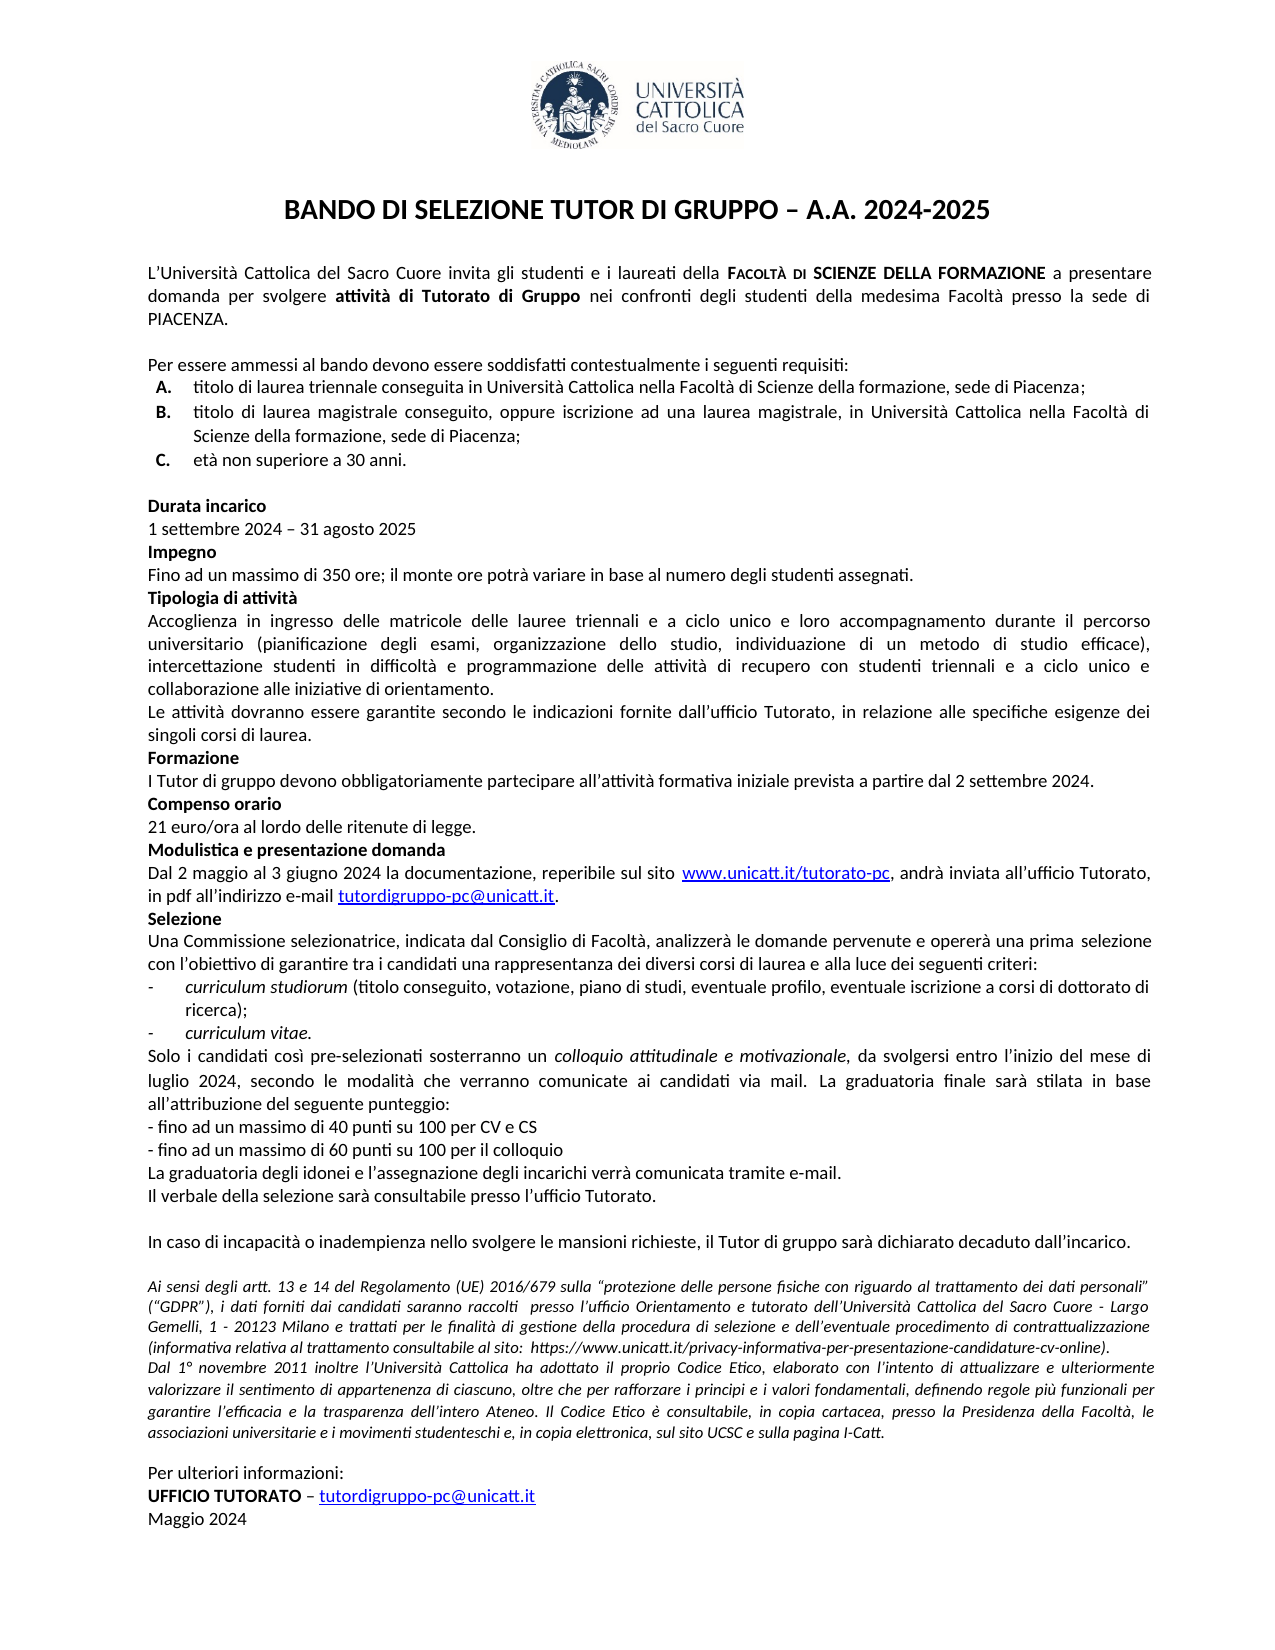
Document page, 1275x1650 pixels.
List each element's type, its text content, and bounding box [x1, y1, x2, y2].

text La graduatoria degli idonei e l’assegnazione degli incarichi verrà comunicata tramite e-mail. [148, 1161, 1152, 1184]
list curriculum studiorum (titolo conseguito, votazione, piano di studi, eventuale profilo, eventuale iscrizione a corsi di dottorato di ricerca); [148, 976, 1152, 1021]
list titolo di laurea triennale conseguita in Università Cattolica nella Facoltà di Scienze della formazione, sede di Piacenza; [156, 376, 1152, 398]
text Maggio 2024 [118, 1507, 1157, 1530]
text Dal 1° novembre 2011 inoltre l’Università Cattolica ha adottato il proprio Codice Etico, elaborato con l’intento di attualizzare e ulteriormente valorizzare il sentimento di appartenenza di ciascuno, oltre che per rafforzare i principi e i valori fondamentali, definendo regole più funzionali per garantire l’efficacia e la trasparenza dell’intero Ateneo. Il Codice Etico è consultabile, in copia cartacea, presso la Presidenza della Facoltà, le associazioni universitarie e i movimenti studenteschi e, in copia elettronica, sul sito UCSC e sulla pagina I-Catt. [148, 1357, 1157, 1443]
list curriculum vitae. [148, 1021, 1152, 1044]
text 1 settembre 2024 – 31 agosto 2025 [148, 517, 1152, 540]
text Tipologia di attività [148, 586, 1152, 609]
text - fino ad un massimo di 60 punti su 100 per il colloquio [148, 1138, 1152, 1161]
text Formazione [148, 746, 1152, 769]
text UFFICIO TUTORATO – tutordigruppo-pc@unicatt.it [148, 1484, 1152, 1507]
text Ai sensi degli artt. 13 e 14 del Regolamento (UE) 2016/679 sulla “protezione delle persone fisiche con riguardo al trattamento dei dati personali” (“GDPR”), i dati forniti dai candidati saranno raccolti presso l’ufficio Orientamento e tutorato dell’Università Cattolica del Sacro Cuore - Largo Gemelli, 1 - 20123 Milano e trattati per le finalità di gestione della procedura di selezione e dell’eventuale procedimento di contrattualizzazione (informativa relativa al trattamento consultabile al sito: https://www.unicatt.it/privacy-informativa-per-presentazione-candidature-cv-online). [148, 1276, 1152, 1357]
text In caso di incapacità o inadempienza nello svolgere le mansioni richieste, il Tutor di gruppo sarà dichiarato decaduto dall’incarico. [148, 1230, 1152, 1253]
text Per essere ammessi al bando devono essere soddisfatti contestualmente i seguenti requisiti: [118, 353, 1152, 376]
text L’Università Cattolica del Sacro Cuore invita gli studenti e i laureati della Facoltà di SCIENZE DELLA FORMAZIONE a presentare domanda per svolgere attività di Tutorato di Gruppo nei confronti degli studenti della medesima Facoltà presso la sede di PIACENZA. [148, 261, 1152, 330]
text I Tutor di gruppo devono obbligatoriamente partecipare all’attività formativa iniziale prevista a partire dal 2 settembre 2024. [148, 769, 1152, 792]
text Solo i candidati così pre-selezionati sosterranno un colloquio attitudinale e motivazionale, da svolgersi entro l’inizio del mese di luglio 2024, secondo le modalità che verranno comunicate ai candidati via mail. La graduatoria finale sarà stilata in base all’attribuzione del seguente punteggio: [148, 1044, 1152, 1116]
text Selezione [148, 907, 1152, 930]
text Impegno Fino ad un massimo di 350 ore; il monte ore potrà variare in base al numero degli studenti assegnati. [148, 540, 1152, 586]
text BANDO DI SELEZIONE TUTOR DI GRUPPO – A.A. 2024-2025 [118, 191, 1157, 227]
picture [531, 61, 744, 149]
list età non superiore a 30 anni. [156, 448, 1152, 471]
text Durata incarico [148, 494, 1152, 517]
text - fino ad un massimo di 40 punti su 100 per CV e CS [148, 1116, 1152, 1138]
text Per ulteriori informazioni: [148, 1461, 1152, 1484]
text Accoglienza in ingresso delle matricole delle lauree triennali e a ciclo unico e loro accompagnamento durante il percorso universitario (pianificazione degli esami, organizzazione dello studio, individuazione di un metodo di studio efficace), intercettazione studenti in difficoltà e programmazione delle attività di recupero con studenti triennali e a ciclo unico e collaborazione alle iniziative di orientamento. [148, 609, 1152, 701]
list titolo di laurea magistrale conseguito, oppure iscrizione ad una laurea magistrale, in Università Cattolica nella Facoltà di Scienze della formazione, sede di Piacenza; [156, 400, 1152, 447]
text Le attività dovranno essere garantite secondo le indicazioni fornite dall’ufficio Tutorato, in relazione alle specifiche esigenze dei singoli corsi di laurea. [148, 701, 1152, 746]
text 21 euro/ora al lordo delle ritenute di legge. [148, 815, 1152, 838]
text Modulistica e presentazione domanda [148, 838, 1152, 861]
text Una Commissione selezionatrice, indicata dal Consiglio di Facoltà, analizzerà le domande pervenute e opererà una prima selezione con l’obiettivo di garantire tra i candidati una rappresentanza dei diversi corsi di laurea e alla luce dei seguenti criteri: [148, 930, 1152, 976]
text Compenso orario [148, 792, 1152, 815]
text Il verbale della selezione sarà consultabile presso l’ufficio Tutorato. [148, 1184, 1152, 1207]
text Dal 2 maggio al 3 giugno 2024 la documentazione, reperibile sul sito www.unicatt.it/tutorato-pc, andrà inviata all’ufficio Tutorato, in pdf all’indirizzo e-mail tutordigruppo-pc@unicatt.it. [148, 861, 1152, 907]
